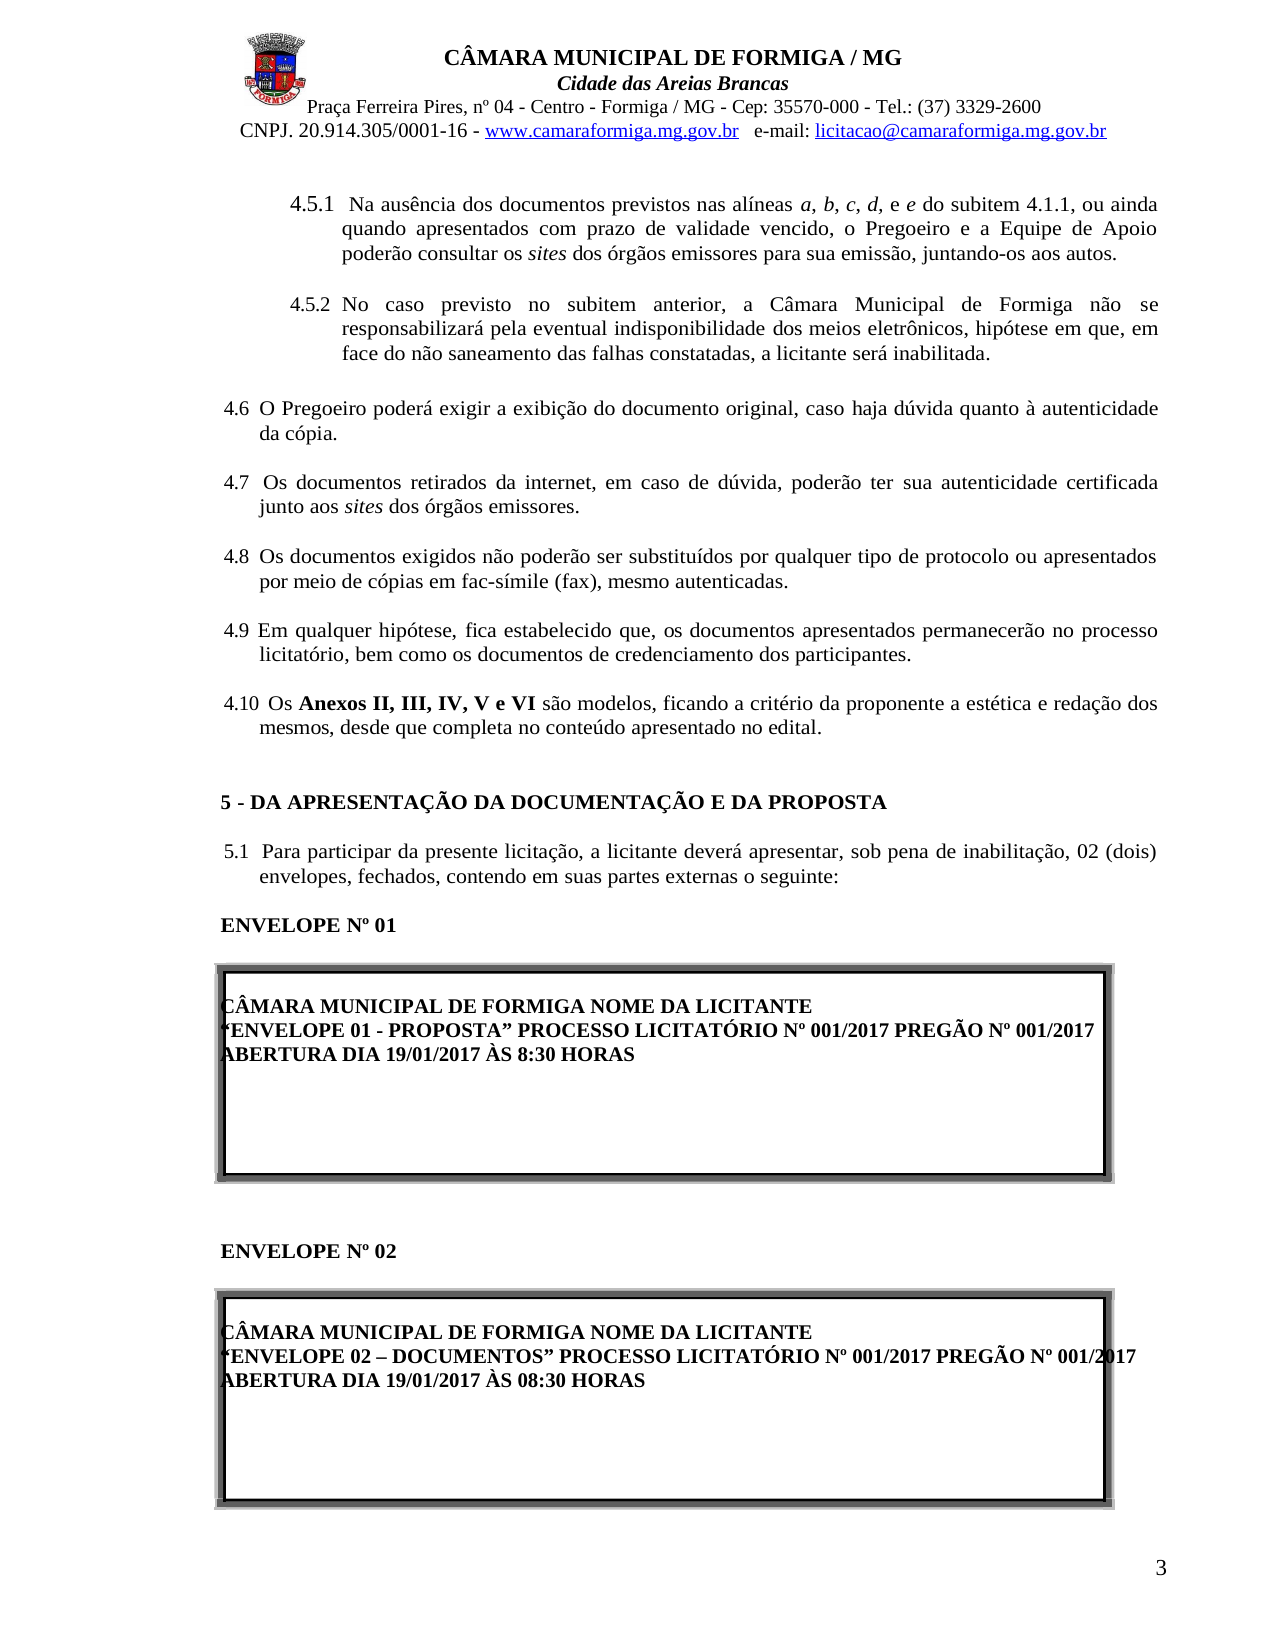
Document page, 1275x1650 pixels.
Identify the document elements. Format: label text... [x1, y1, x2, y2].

picture [244, 32, 307, 106]
list Os documentos exigidos não poderão ser substituídos por qualquer tipo de protocolo ou apresentados por meio de cópias em fac-símile (fax), mesmo autenticadas. [223, 544, 1159, 593]
list Em qualquer hipótese, fica estabelecido que, os documentos apresentados permanecerão no processo licitatório, bem como os documentos de credenciamento dos participantes. [223, 618, 1159, 666]
list Os documentos retirados da internet, em caso de dúvida, poderão ter sua autenticidade certificada junto aos sites dos órgãos emissores. [223, 470, 1159, 518]
list Os Anexos II, III, IV, V e VI são modelos, ficando a critério da proponente a estética e redação dos mesmos, desde que completa no conteúdo apresentado no edital. [223, 691, 1159, 739]
list Na ausência dos documentos previstos nas alíneas a, b, c, d, e e do subitem 4.1.1, ou ainda quando apresentados com prazo de validade vencido, o Pregoeiro e a Equipe de Apoio poderão consultar os sites dos órgãos emissores para sua emissão, juntando-os aos autos. [290, 190, 1159, 264]
subtitle ENVELOPE Nº 01 [220, 913, 1159, 937]
text ENVELOPE Nº 02 [220, 1239, 1159, 1263]
subtitle - DA APRESENTAÇÃO DA DOCUMENTAÇÃO E DA PROPOSTA [220, 790, 1159, 814]
list Para participar da presente licitação, a licitante deverá apresentar, sob pena de inabilitação, 02 (dois) envelopes, fechados, contendo em suas partes externas o seguinte: [223, 839, 1159, 888]
list O Pregoeiro poderá exigir a exibição do documento original, caso haja dúvida quanto à autenticidade da cópia. [223, 396, 1159, 445]
list No caso previsto no subitem anterior, a Câmara Municipal de Formiga não se responsabilizará pela eventual indisponibilidade dos meios eletrônicos, hipótese em que, em face do não saneamento das falhas constatadas, a licitante será inabilitada. [290, 292, 1159, 364]
